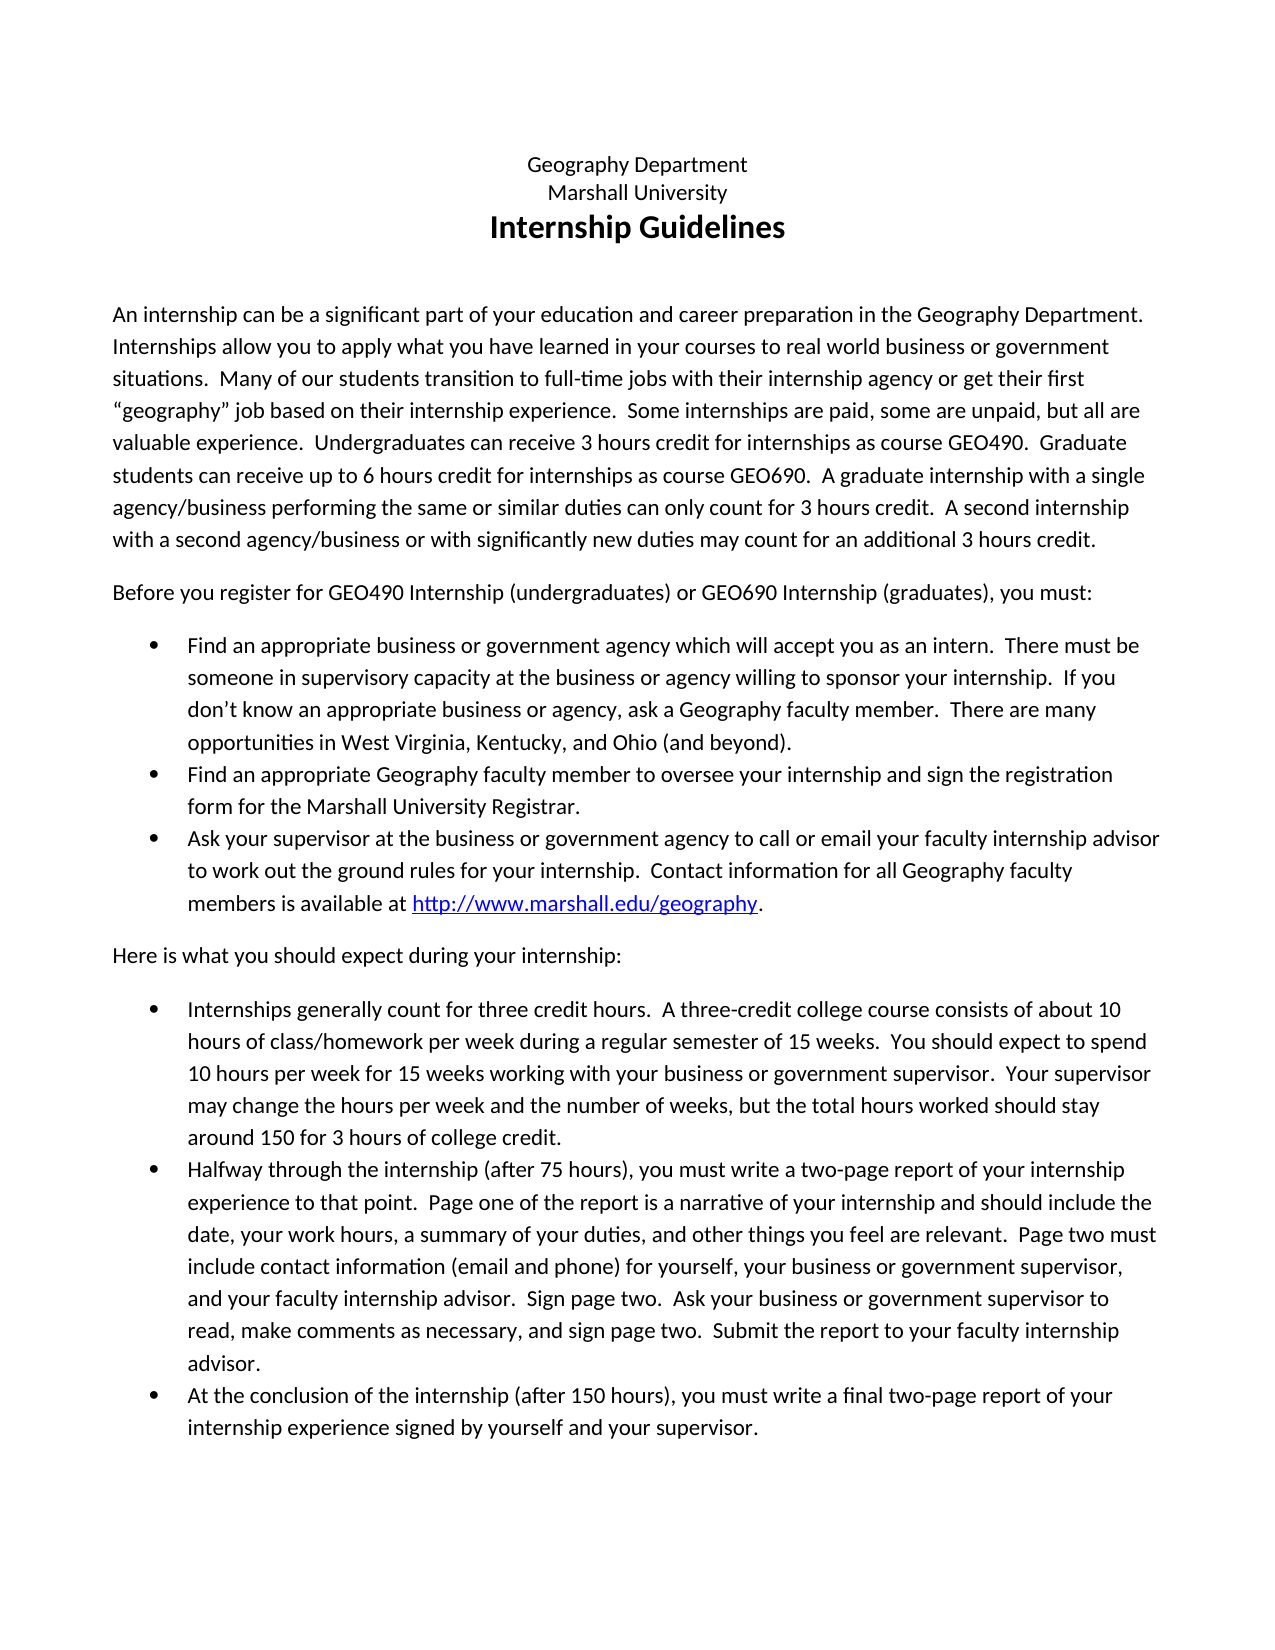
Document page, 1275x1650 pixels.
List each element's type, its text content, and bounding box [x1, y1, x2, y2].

list Internships generally count for three credit hours. A three-credit college course consists of about 10 hours of class/homework per week during a regular semester of 15 weeks. You should expect to spend 10 hours per week for 15 weeks working with your business or government supervisor. Your supervisor may change the hours per week and the number of weeks, but the total hours worked should stay around 150 for 3 hours of college credit. [150, 995, 1162, 1151]
list Halfway through the internship (after 75 hours), you must write a two-page report of your internship experience to that point. Page one of the report is a narrative of your internship and should include the date, your work hours, a summary of your duties, and other things you feel are relevant. Page two must include contact information (email and phone) for yourself, your business or government supervisor, and your faculty internship advisor. Sign page two. Ask your business or government supervisor to read, make comments as necessary, and sign page two. Submit the report to your faculty internship advisor. [150, 1156, 1162, 1377]
text Geography Department [112, 150, 1162, 178]
text Internship Guidelines [112, 206, 1162, 247]
text An internship can be a significant part of your education and career preparation in the Geography Department. Internships allow you to apply what you have learned in your courses to real world business or government situations. Many of our students transition to full-time jobs with their internship agency or get their first “geography” job based on their internship experience. Some internships are paid, some are unpaid, but all are valuable experience. Undergraduates can receive 3 hours credit for internships as course GEO490. Graduate students can receive up to 6 hours credit for internships as course GEO690. A graduate internship with a single agency/business performing the same or similar duties can only count for 3 hours credit. A second internship with a second agency/business or with significantly new duties may count for an additional 3 hours credit. [112, 300, 1162, 553]
text Here is what you should expect during your internship: [112, 942, 1162, 970]
text Before you register for GEO490 Internship (undergraduates) or GEO690 Internship (graduates), you must: [112, 578, 1162, 606]
list Find an appropriate business or government agency which will accept you as an intern. There must be someone in supervisory capacity at the business or agency willing to sponsor your internship. If you don’t know an appropriate business or agency, ask a Geography faculty member. There are many opportunities in West Virginia, Kentucky, and Ohio (and beyond). [150, 631, 1162, 756]
text Marshall University [112, 178, 1162, 206]
list Find an appropriate Geography faculty member to oversee your internship and sign the registration form for the Marshall University Registrar. [150, 760, 1162, 820]
list Ask your supervisor at the business or government agency to call or email your faculty internship advisor to work out the ground rules for your internship. Contact information for all Geography faculty members is available at http://www.marshall.edu/geography. [150, 824, 1162, 917]
list At the conclusion of the internship (after 150 hours), you must write a final two-page report of your internship experience signed by yourself and your supervisor. [150, 1381, 1162, 1441]
